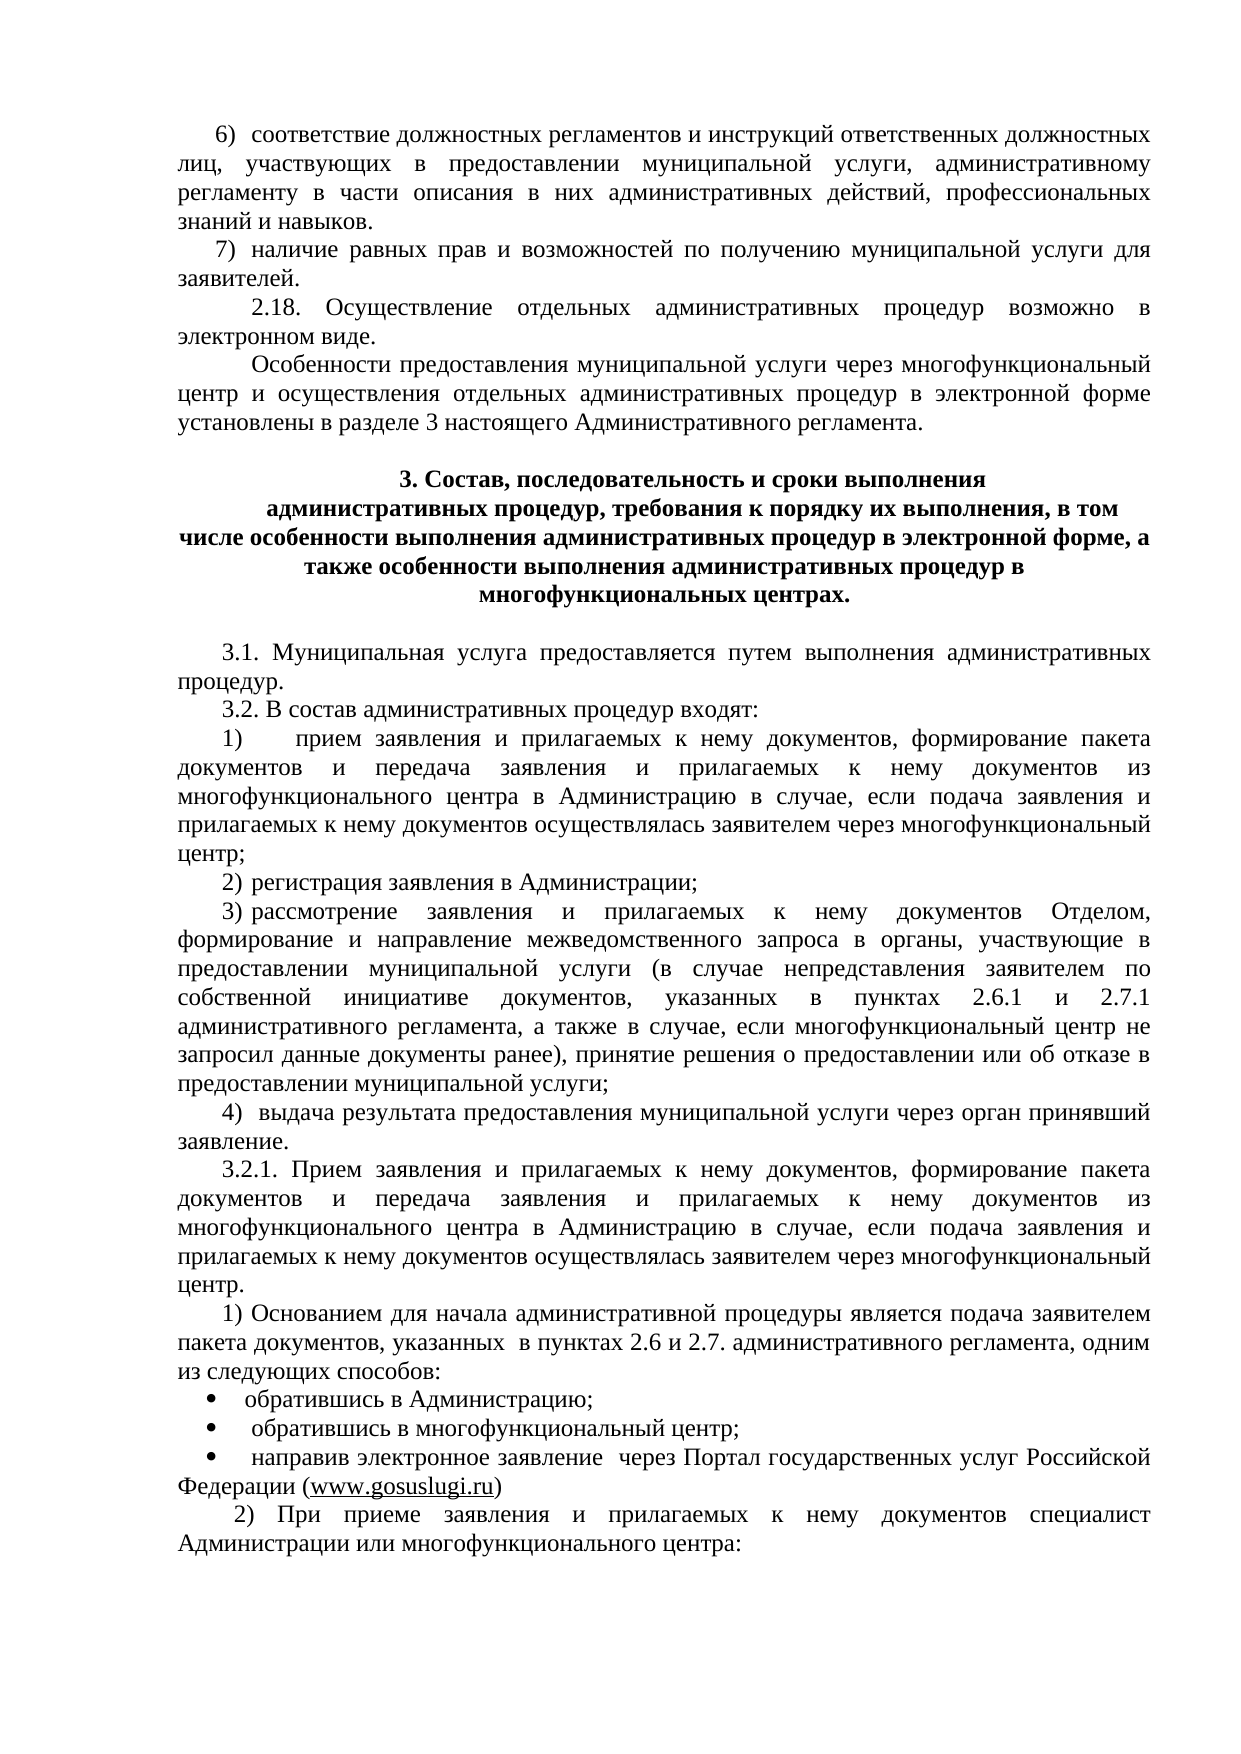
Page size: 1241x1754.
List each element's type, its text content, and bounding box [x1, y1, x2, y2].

list рассмотрение заявления и прилагаемых к нему документов Отделом, формирование и направление межведомственного запроса в органы, участвующие в предоставлении муниципальной услуги (в случае непредставления заявителем по собственной инициативе документов, указанных в пунктах 2.6.1 и 2.7.1 административного регламента, а также в случае, если многофункциональный центр не запросил данные документы ранее), принятие решения о предоставлении или об отказе в предоставлении муниципальной услуги; [177, 896, 1152, 1097]
text 3.1. Муниципальная услуга предоставляется путем выполнения административных процедур. [177, 637, 1152, 694]
text 3. Состав, последовательность и сроки выполнения [177, 464, 1152, 493]
text 1) Основанием для начала административной процедуры является подача заявителем пакета документов, указанных в пунктах 2.6 и 2.7. административного регламента, одним из следующих способов: [177, 1298, 1152, 1384]
text 3.2. В состав административных процедур входят: [177, 694, 1152, 723]
text административных процедур, требования к порядку их выполнения, в том числе особенности выполнения административных процедур в электронной форме, а также особенности выполнения административных процедур в многофункциональных центрах. [177, 493, 1152, 608]
text 2) При приеме заявления и прилагаемых к нему документов специалист Администрации или многофункционального центра: [177, 1499, 1152, 1557]
list выдача результата предоставления муниципальной услуги через орган принявший заявление. [177, 1097, 1152, 1154]
text 2.18. Осуществление отдельных административных процедур возможно в электронном виде. [177, 292, 1152, 349]
list регистрация заявления в Администрации; [177, 867, 1152, 896]
list направив электронное заявление через Портал государственных услуг Российской Федерации (www.gosuslugi.ru) [177, 1442, 1152, 1499]
list обратившись в многофункциональный центр; [207, 1413, 1152, 1442]
list обратившись в Администрацию; [207, 1384, 1152, 1413]
list соответствие должностных регламентов и инструкций ответственных должностных лиц, участвующих в предоставлении муниципальной услуги, административному регламенту в части описания в них административных действий, профессиональных знаний и навыков. [177, 119, 1152, 234]
list наличие равных прав и возможностей по получению муниципальной услуги для заявителей. [177, 234, 1152, 292]
list прием заявления и прилагаемых к нему документов, формирование пакета документов и передача заявления и прилагаемых к нему документов из многофункционального центра в Администрацию в случае, если подача заявления и прилагаемых к нему документов осуществлялась заявителем через многофункциональный центр; [177, 723, 1152, 867]
text Особенности предоставления муниципальной услуги через многофункциональный центр и осуществления отдельных административных процедур в электронной форме установлены в разделе 3 настоящего Административного регламента. [177, 349, 1152, 436]
text 3.2.1. Прием заявления и прилагаемых к нему документов, формирование пакета документов и передача заявления и прилагаемых к нему документов из многофункционального центра в Администрацию в случае, если подача заявления и прилагаемых к нему документов осуществлялась заявителем через многофункциональный центр. [177, 1154, 1152, 1298]
